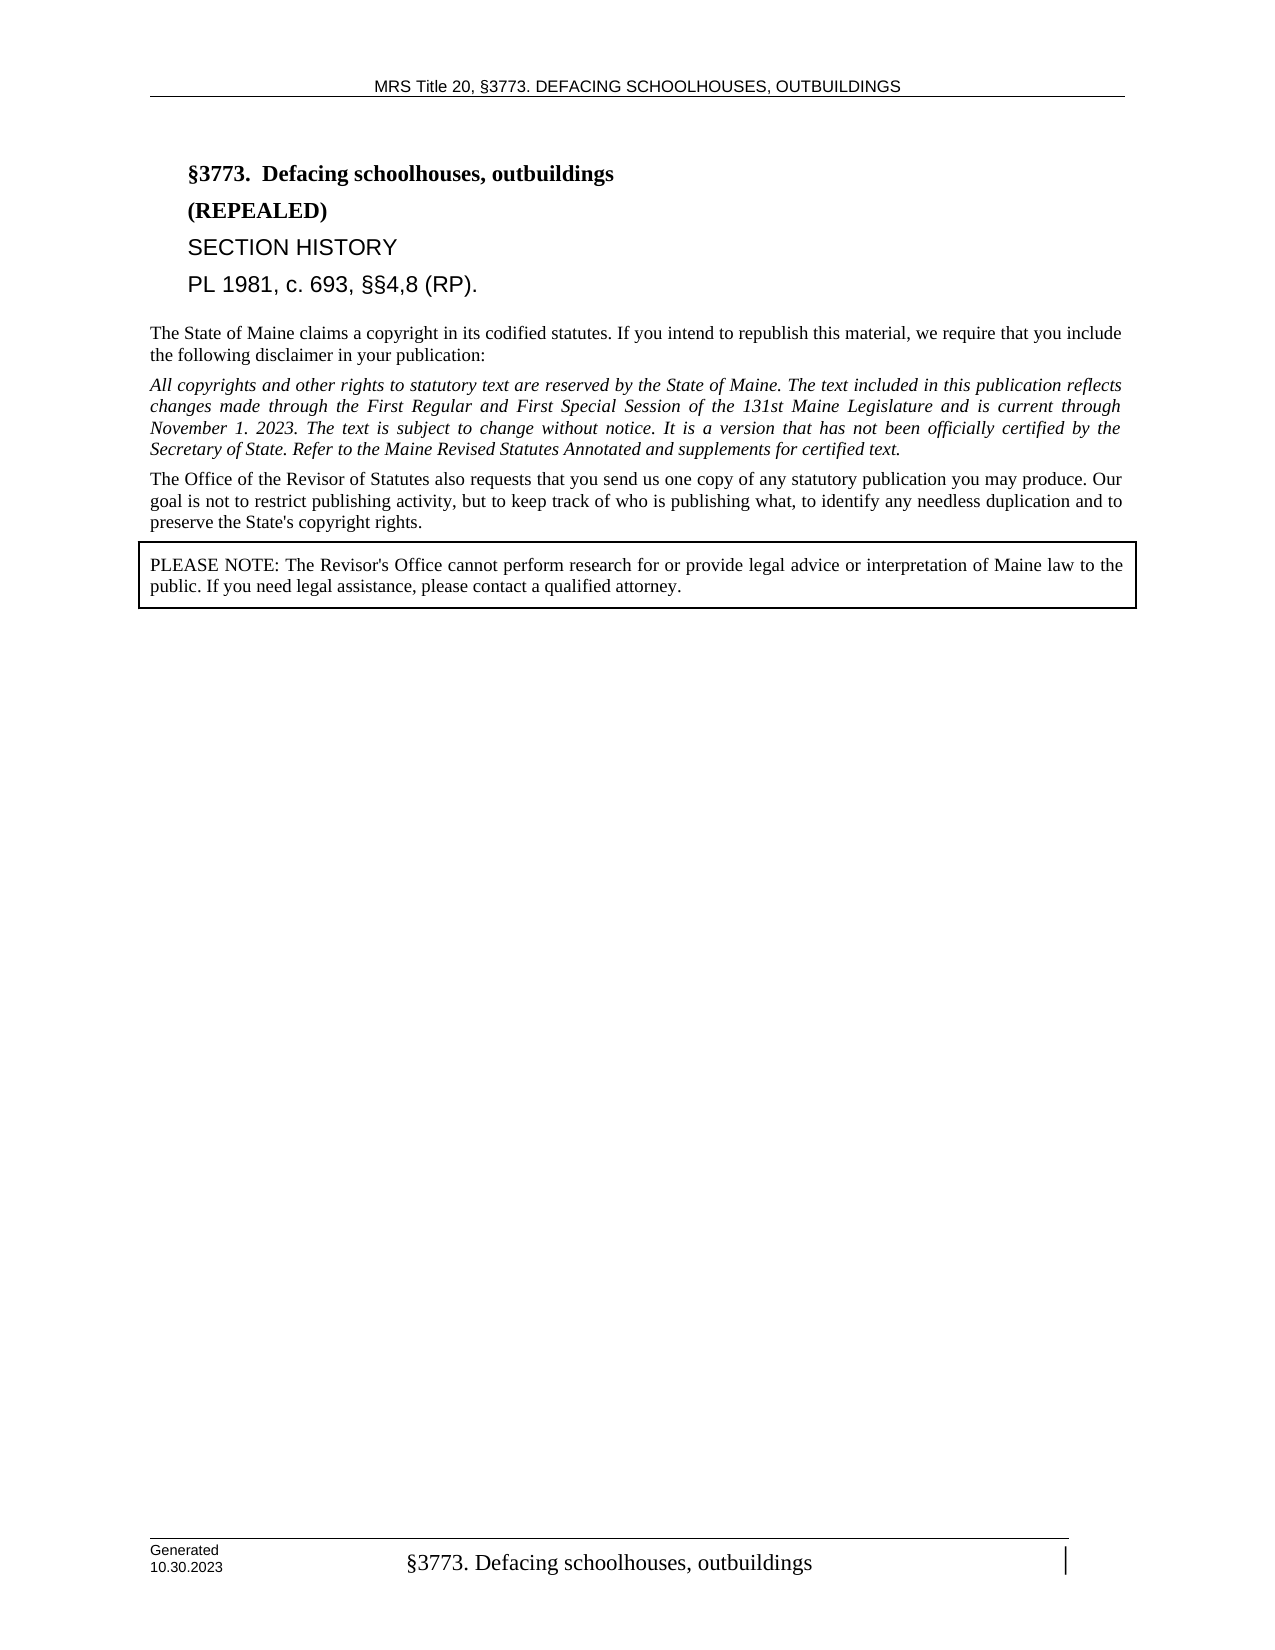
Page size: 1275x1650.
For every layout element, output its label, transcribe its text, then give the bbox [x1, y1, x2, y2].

text PL 1981, c. 693, §§4,8 (RP). [187, 271, 1125, 297]
text All copyrights and other rights to statutory text are reserved by the State of Maine. The text included in this publication reflects changes made through the First Regular and First Special Session of the 131st Maine Legislature and is current through November 1. 2023 . The text is subject to change without notice. It is a version that has not been officially certified by the Secretary of State. Refer to the Maine Revised Statutes Annotated and supplements for certified text. [150, 373, 1125, 460]
text PLEASE NOTE: The Revisor's Office cannot perform research for or provide legal advice or interpretation of Maine law to the public. If you need legal assistance, please contact a qualified attorney. [140, 543, 1135, 607]
text §3773. Defacing schoolhouses, outbuildings [187, 160, 1125, 187]
text (REPEALED) [187, 197, 1125, 223]
text The Office of the Revisor of Statutes also requests that you send us one copy of any statutory publication you may produce. Our goal is not to restrict publishing activity, but to keep track of who is publishing what, to identify any needless duplication and to preserve the State's copyright rights. [150, 468, 1125, 533]
text The State of Maine claims a copyright in its codified statutes. If you intend to republish this material, we require that you include the following disclaimer in your publication: [150, 322, 1125, 365]
text SECTION HISTORY [187, 234, 1125, 260]
